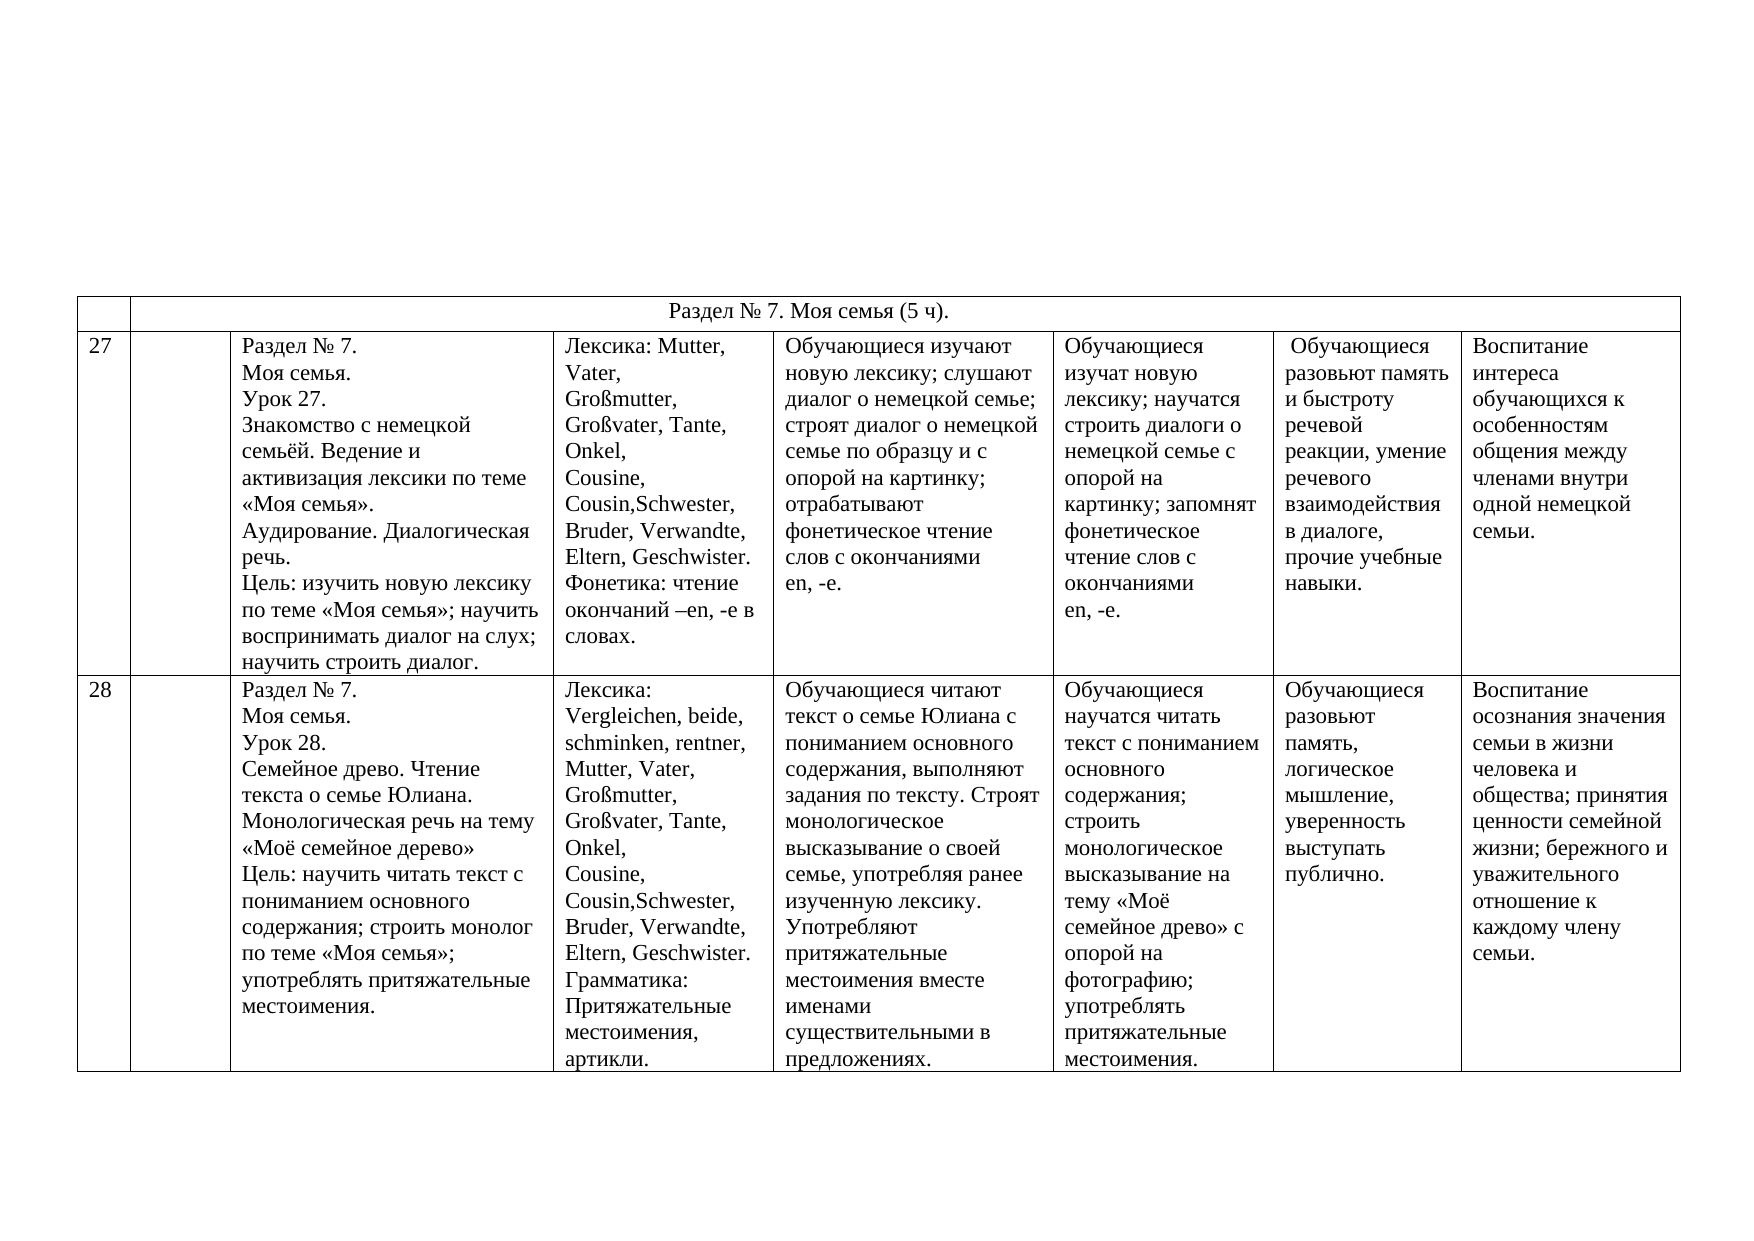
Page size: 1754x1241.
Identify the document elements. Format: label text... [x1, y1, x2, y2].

table_cell Обучающиеся изучат новую лексику; научатся строить диалоги о немецкой семье с опорой на картинку; запомнят фонетическое чтение слов с окончаниями en, -e. [1054, 332, 1273, 675]
table_header Раздел № 7. Моя семья (5 ч). [131, 297, 1680, 331]
table_cell Лексика: Vergleichen, beide, schminken, rentner, Mutter, Vater, Großmutter, Großvater, Tante, Onkel, Cousine, Cousin,Schwester, Bruder, Verwandte, Eltern, Geschwister. Грамматика: Притяжательные местоимения, артикли. [554, 676, 773, 1071]
table_cell [131, 332, 230, 675]
table_cell Обучающиеся читают текст о семье Юлиана с пониманием основного содержания, выполняют задания по тексту. Строят монологическое высказывание о своей семье, употребляя ранее изученную лексику. Употребляют притяжательные местоимения вместе именами существительными в предложениях. [774, 676, 1053, 1071]
table_cell Лексика: Mutter, Vater, Großmutter, Großvater, Tante, Onkel, Cousine, Cousin,Schwester, Bruder, Verwandte, Eltern, Geschwister. Фонетика: чтение окончаний –en, -e в словах. [554, 332, 773, 675]
table_cell Обучающиеся разовьют память, логическое мышление, уверенность выступать публично. [1274, 676, 1461, 1071]
table_cell Обучающиеся разовьют память и быстроту речевой реакции, умение речевого взаимодействия в диалоге, прочие учебные навыки. [1274, 332, 1461, 675]
table_cell [131, 676, 230, 1071]
table_cell Раздел № 7. Моя семья. Урок 27. Знакомство с немецкой семьёй. Ведение и активизация лексики по теме «Моя семья». Аудирование. Диалогическая речь. Цель: изучить новую лексику по теме «Моя семья»; научить воспринимать диалог на слух; научить строить диалог. [231, 332, 553, 675]
table_cell 27 [78, 332, 130, 675]
table_cell Обучающиеся научатся читать текст с пониманием основного содержания; строить монологическое высказывание на тему «Моё семейное древо» с опорой на фотографию; употреблять притяжательные местоимения. [1054, 676, 1273, 1071]
table_cell 28 [78, 676, 130, 1071]
table_cell Обучающиеся изучают новую лексику; слушают диалог о немецкой семье; строят диалог о немецкой семье по образцу и с опорой на картинку; отрабатывают фонетическое чтение слов с окончаниями en, -e. [774, 332, 1053, 675]
table_cell Воспитание осознания значения семьи в жизни человека и общества; принятия ценности семейной жизни; бережного и уважительного отношение к каждому члену семьи. [1462, 676, 1680, 1071]
table_header [78, 297, 130, 331]
table_cell Воспитание интереса обучающихся к особенностям общения между членами внутри одной немецкой семьи. [1462, 332, 1680, 675]
table_cell Раздел № 7. Моя семья. Урок 28. Семейное древо. Чтение текста о семье Юлиана. Монологическая речь на тему «Моё семейное дерево» Цель: научить читать текст с пониманием основного содержания; строить монолог по теме «Моя семья»; употреблять притяжательные местоимения. [231, 676, 553, 1071]
